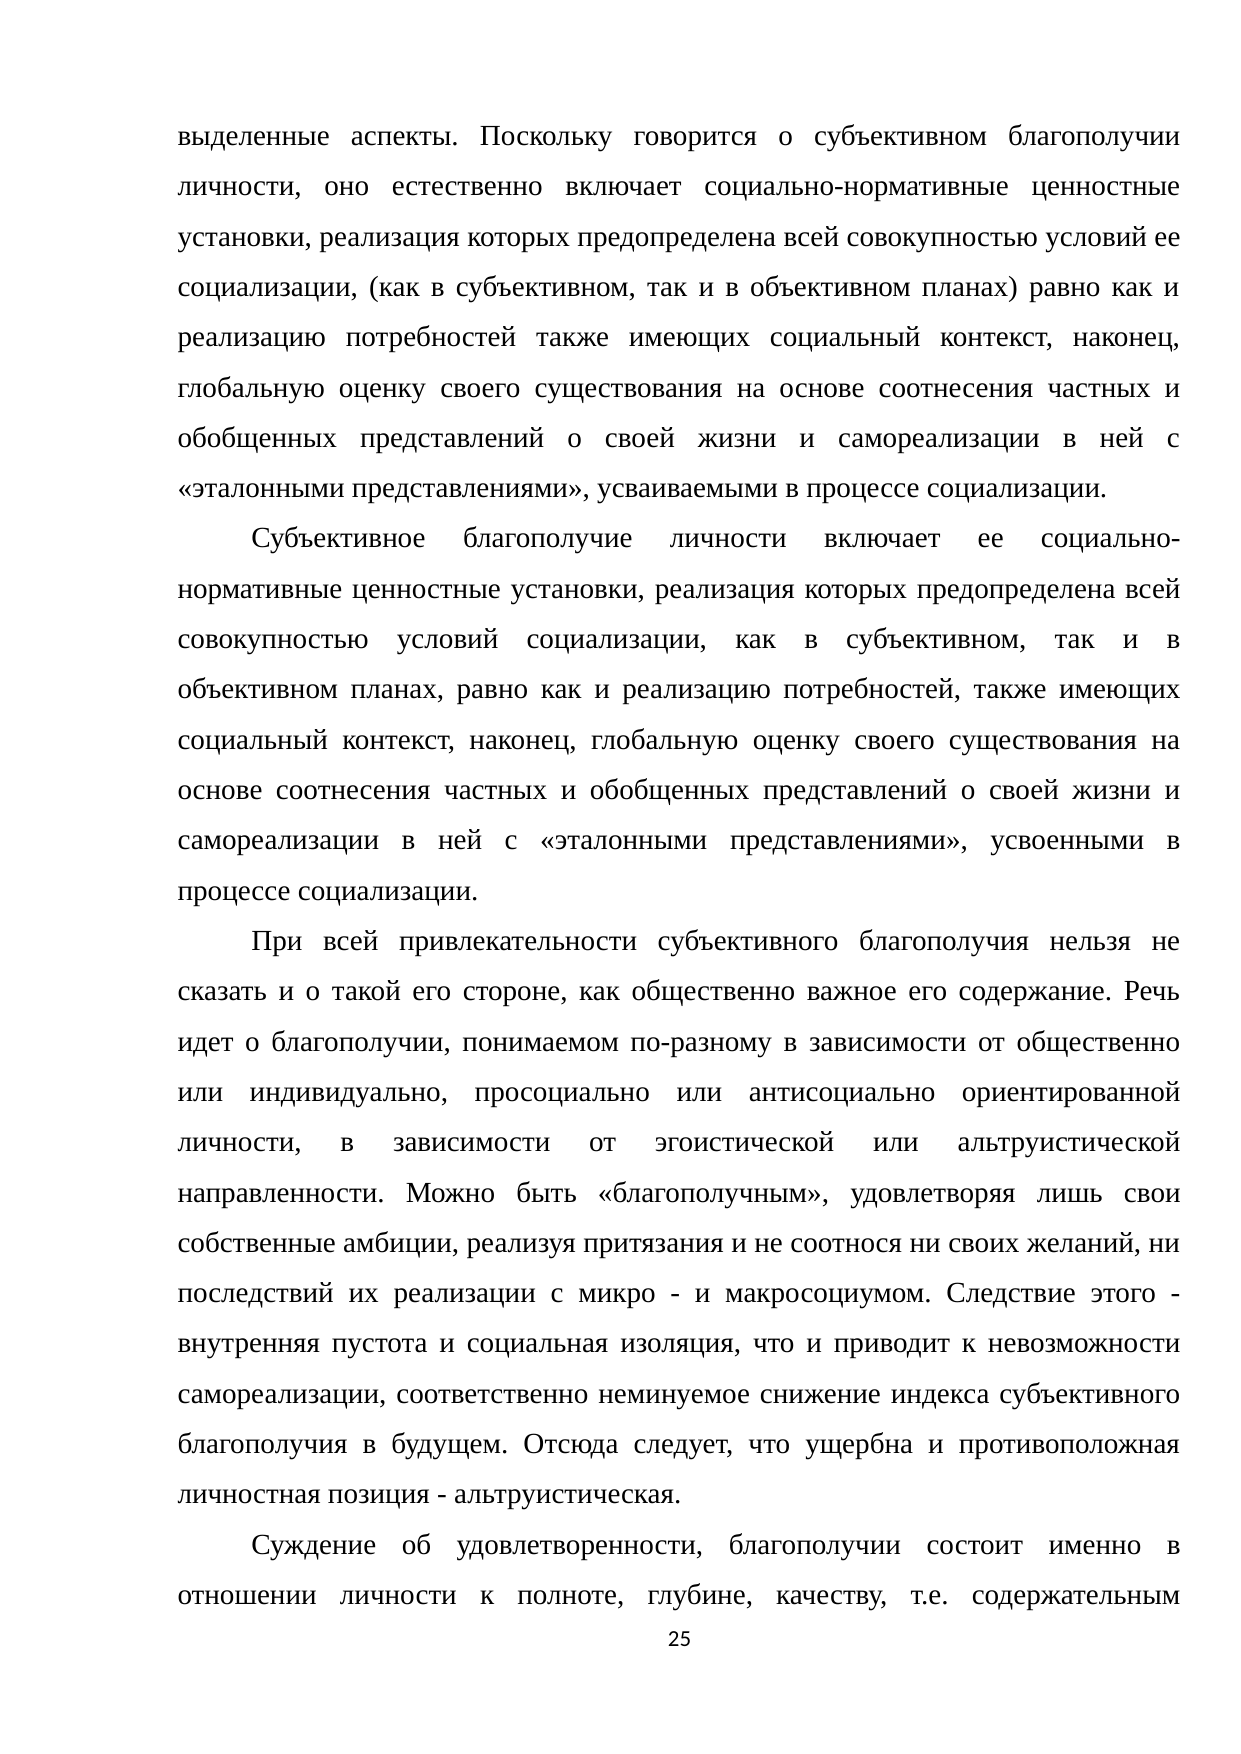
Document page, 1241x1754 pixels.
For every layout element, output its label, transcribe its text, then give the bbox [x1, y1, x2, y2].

text При всей привлекательности субъективного благополучия нельзя не сказать и о такой его стороне, как общественно важное его содержание. Речь идет о благополучии, понимаемом по-разному в зависимости от общественно или индивидуально, просоциально или антисоциально ориентированной личности, в зависимости от эгоистической или альтруистической направленности. Можно быть «благополучным», удовлетворяя лишь свои собственные амбиции, реализуя притязания и не соотнося ни своих желаний, ни последствий их реализации с микро - и макросоциумом. Следствие этого - внутренняя пустота и социальная изоляция, что и приводит к невозможности самореализации, соответственно неминуемое снижение индекса субъективного благополучия в будущем. Отсюда следует, что ущербна и противоположная личностная позиция - альтруистическая. [177, 923, 1181, 1510]
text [177, 1527, 1181, 1611]
text Субъективное благополучие личности включает ее социально-нормативные ценностные установки, реализация которых предопределена всей совокупностью условий социализации, как в субъективном, так и в объективном планах, равно как и реализацию потребностей, также имеющих социальный контекст, наконец, глобальную оценку своего существования на основе соотнесения частных и обобщенных представлений о своей жизни и самореализации в ней с «эталонными представлениями», усвоенными в процессе социализации. [177, 521, 1181, 906]
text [177, 118, 1181, 504]
